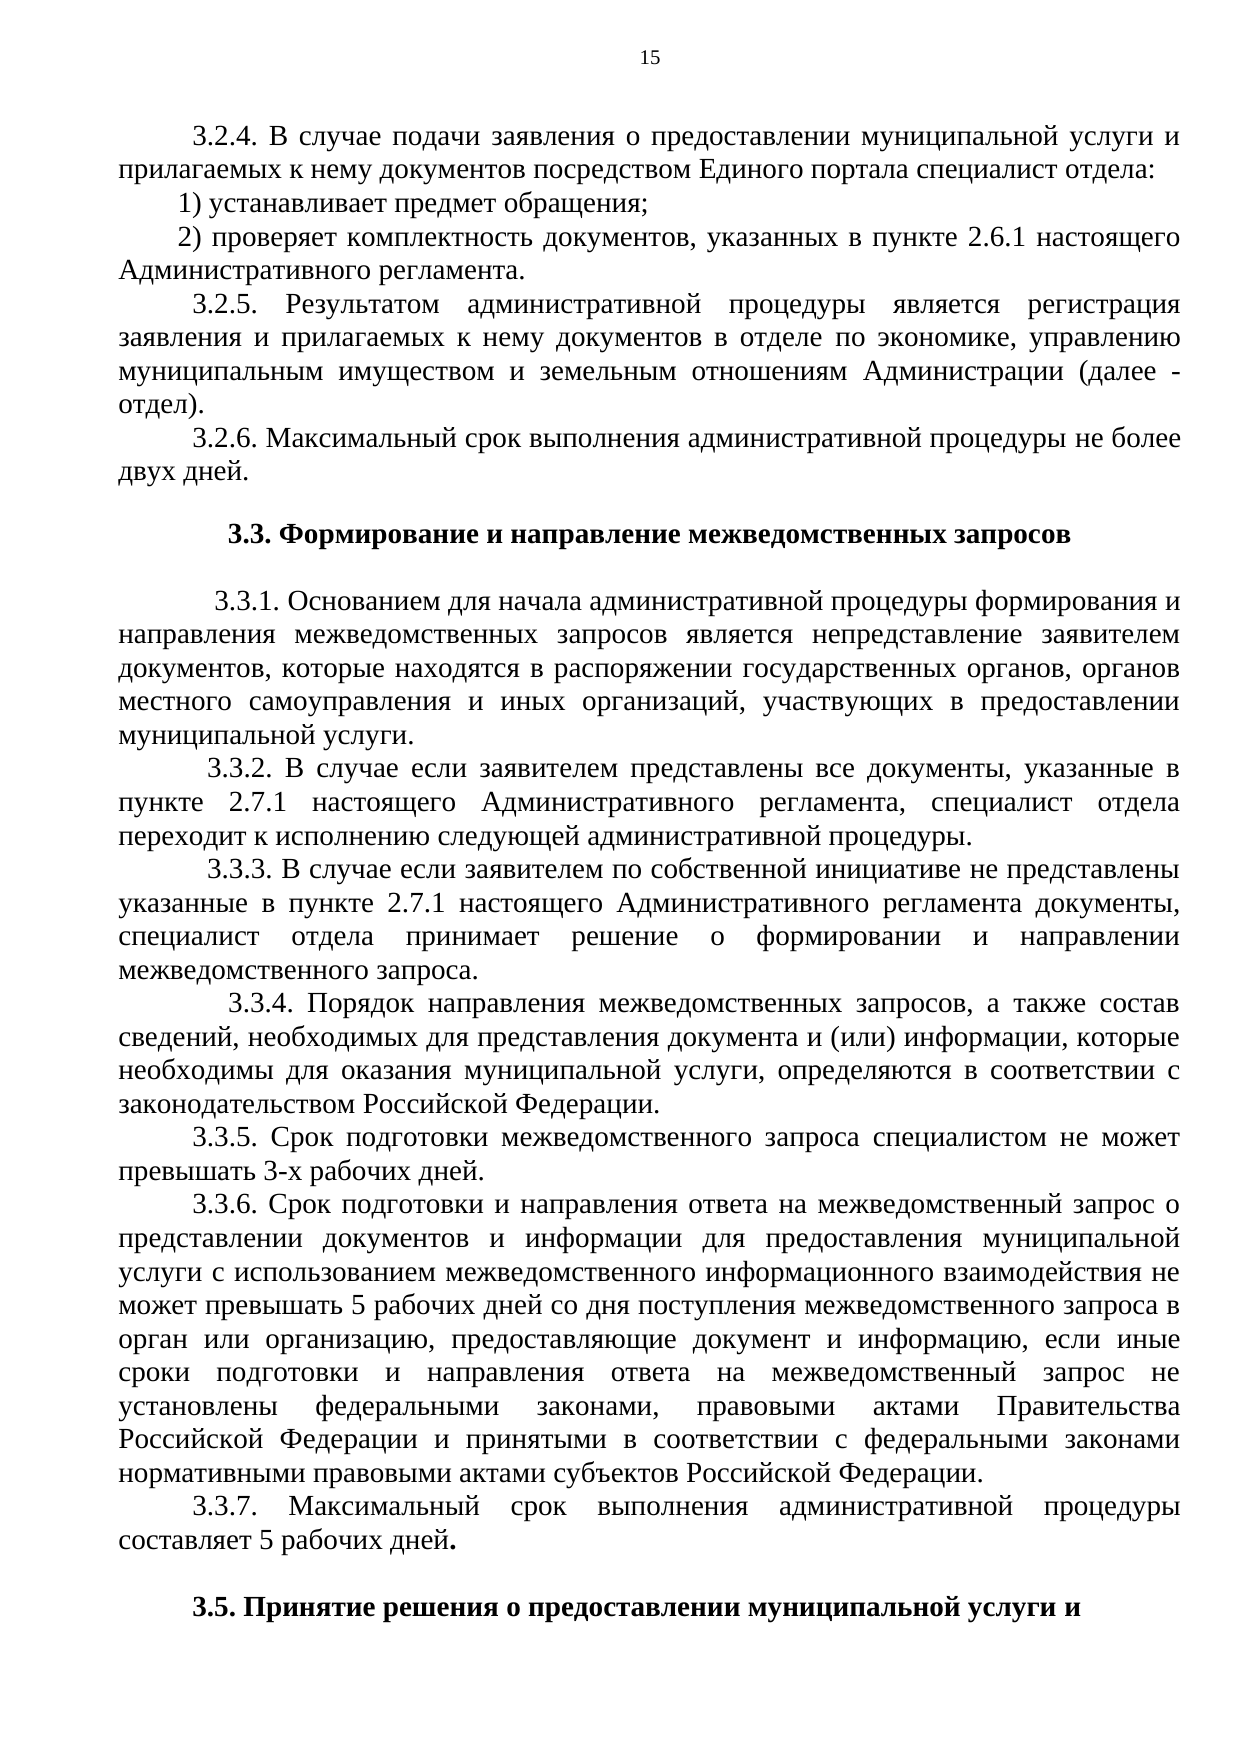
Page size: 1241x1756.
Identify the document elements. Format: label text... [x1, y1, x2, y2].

text 3.2.6. Максимальный срок выполнения административной процедуры не более двух дней. [118, 420, 1181, 487]
text 3.5. Принятие решения о предоставлении муниципальной услуги и [118, 1589, 1181, 1623]
text 3.3.3. В случае если заявителем по собственной инициативе не представлены указанные в пункте 2.7.1 настоящего Административного регламента документы, специалист отдела принимает решение о формировании и направлении межведомственного запроса. [118, 851, 1181, 985]
text 3.3.5. Срок подготовки межведомственного запроса специалистом не может превышать 3-х рабочих дней. [118, 1119, 1181, 1187]
text 3.2.4. В случае подачи заявления о предоставлении муниципальной услуги и прилагаемых к нему документов посредством Единого портала специалист отдела: [118, 118, 1181, 185]
text 3.2.5. Результатом административной процедуры является регистрация заявления и прилагаемых к нему документов в отделе по экономике, управлению муниципальным имуществом и земельным отношениям Администрации (далее - отдел). [118, 286, 1181, 420]
text 1) устанавливает предмет обращения; [118, 185, 1181, 219]
text 3.3. Формирование и направление межведомственных запросов [118, 516, 1181, 549]
text 3.3.1. Основанием для начала административной процедуры формирования и направления межведомственных запросов является непредставление заявителем документов, которые находятся в распоряжении государственных органов, органов местного самоуправления и иных организаций, участвующих в предоставлении муниципальной услуги. [118, 583, 1181, 751]
text 3.3.4. Порядок направления межведомственных запросов, а также состав сведений, необходимых для представления документа и (или) информации, которые необходимы для оказания муниципальной услуги, определяются в соответствии с законодательством Российской Федерации. [118, 985, 1181, 1119]
text 3.3.7. Максимальный срок выполнения административной процедуры составляет 5 рабочих дней. [118, 1488, 1181, 1556]
text 3.3.6. Срок подготовки и направления ответа на межведомственный запрос о представлении документов и информации для предоставления муниципальной услуги с использованием межведомственного информационного взаимодействия не может превышать 5 рабочих дней со дня поступления межведомственного запроса в орган или организацию, предоставляющие документ и информацию, если иные сроки подготовки и направления ответа на межведомственный запрос не установлены федеральными законами, правовыми актами Правительства Российской Федерации и принятыми в соответствии с федеральными законами нормативными правовыми актами субъектов Российской Федерации. [118, 1187, 1181, 1488]
text 3.3.2. В случае если заявителем представлены все документы, указанные в пункте 2.7.1 настоящего Административного регламента, специалист отдела переходит к исполнению следующей административной процедуры. [118, 751, 1181, 851]
text 2) проверяет комплектность документов, указанных в пункте 2.6.1 настоящего Административного регламента. [118, 219, 1181, 286]
